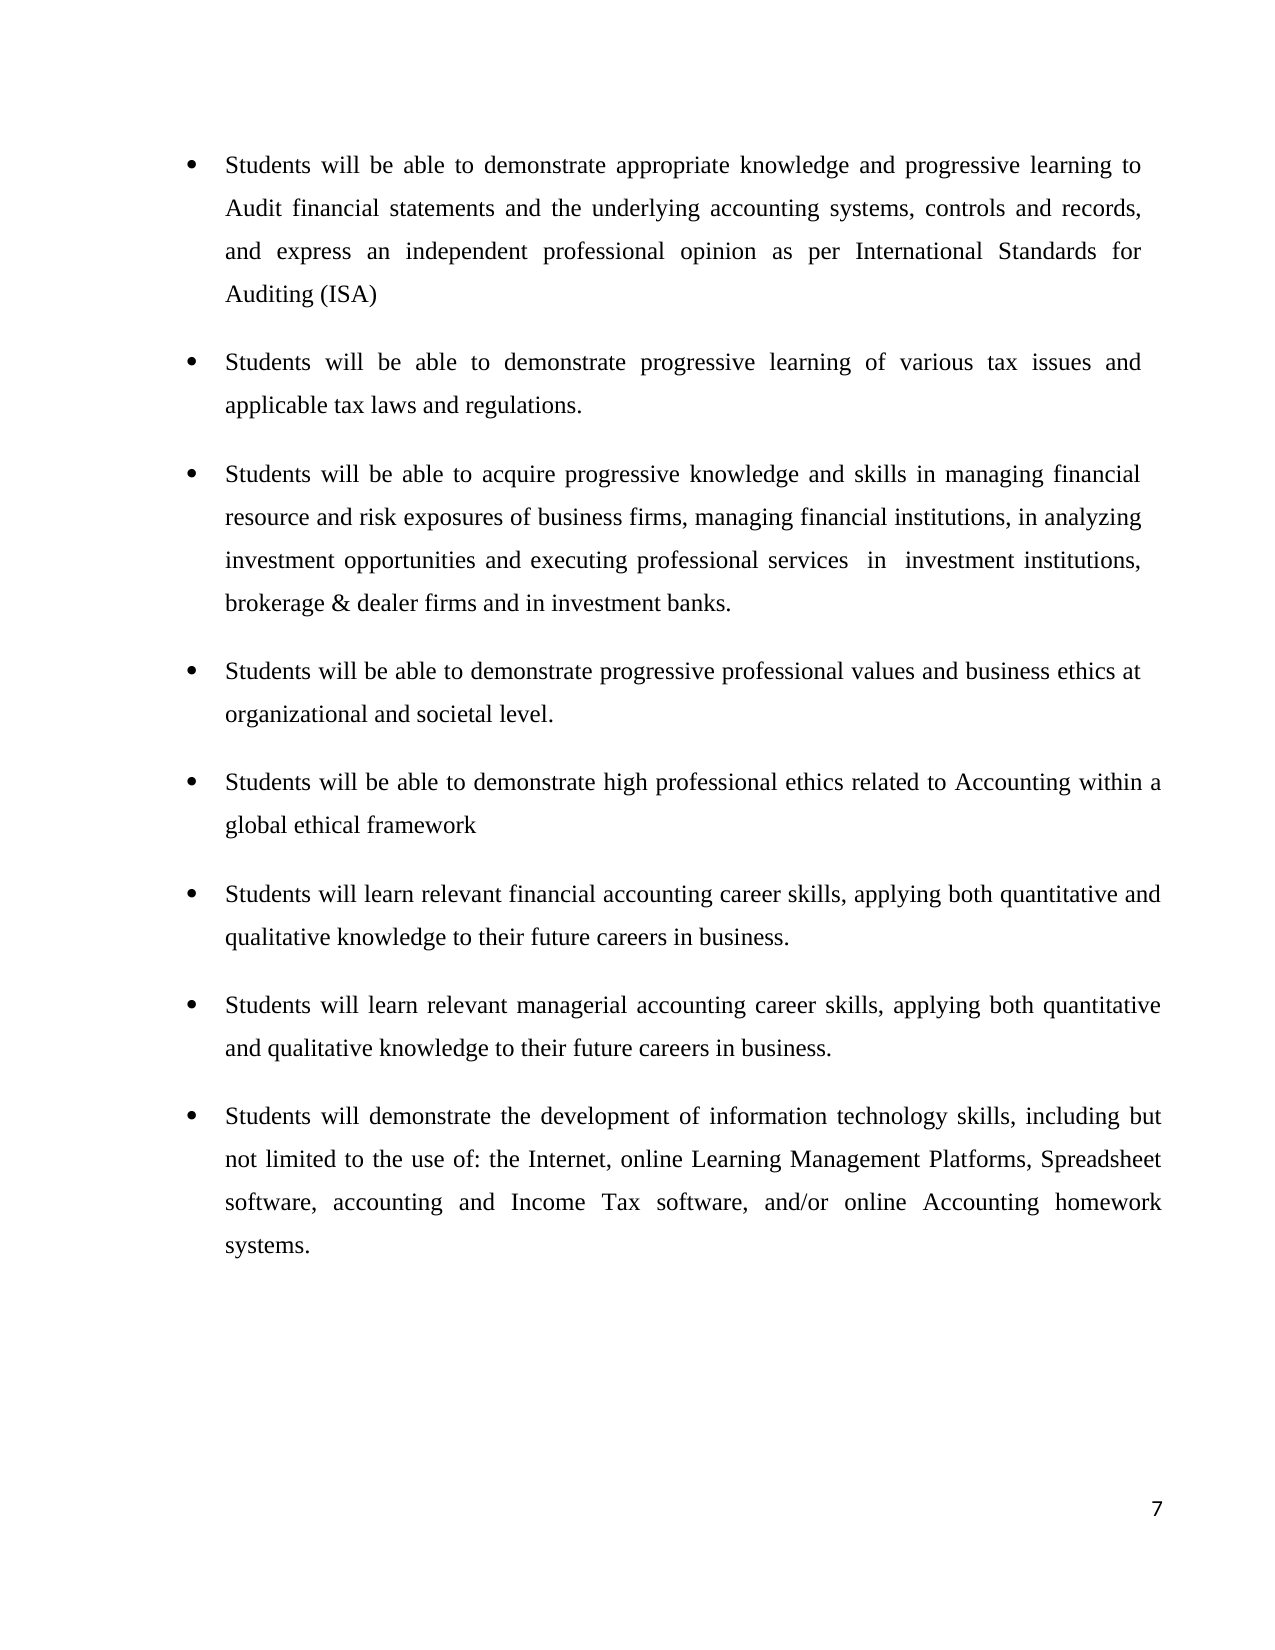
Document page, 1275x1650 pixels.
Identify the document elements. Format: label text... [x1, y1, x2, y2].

list Students will be able to demonstrate high professional ethics related to Accounting within a global ethical framework [187, 767, 1162, 839]
list Students will be able to acquire progressive knowledge and skills in managing financial resource and risk exposures of business firms, managing financial institutions, in analyzing investment opportunities and executing professional services in investment institutions, brokerage & dealer firms and in investment banks. [187, 459, 1142, 617]
list Students will be able to demonstrate progressive professional values and business ethics at organizational and societal level. [187, 656, 1142, 728]
list Students will be able to demonstrate appropriate knowledge and progressive learning to Audit financial statements and the underlying accounting systems, controls and records, and express an independent professional opinion as per International Standards for Auditing (ISA) [187, 150, 1142, 308]
list Students will learn relevant managerial accounting career skills, applying both quantitative and qualitative knowledge to their future careers in business. [187, 990, 1162, 1062]
list Students will be able to demonstrate progressive learning of various tax issues and applicable tax laws and regulations. [187, 347, 1142, 419]
list Students will learn relevant financial accounting career skills, applying both quantitative and qualitative knowledge to their future careers in business. [187, 879, 1162, 951]
list Students will demonstrate the development of information technology skills, including but not limited to the use of: the Internet, online Learning Management Platforms, Spreadsheet software, accounting and Income Tax software, and/or online Accounting homework systems. [187, 1101, 1162, 1259]
